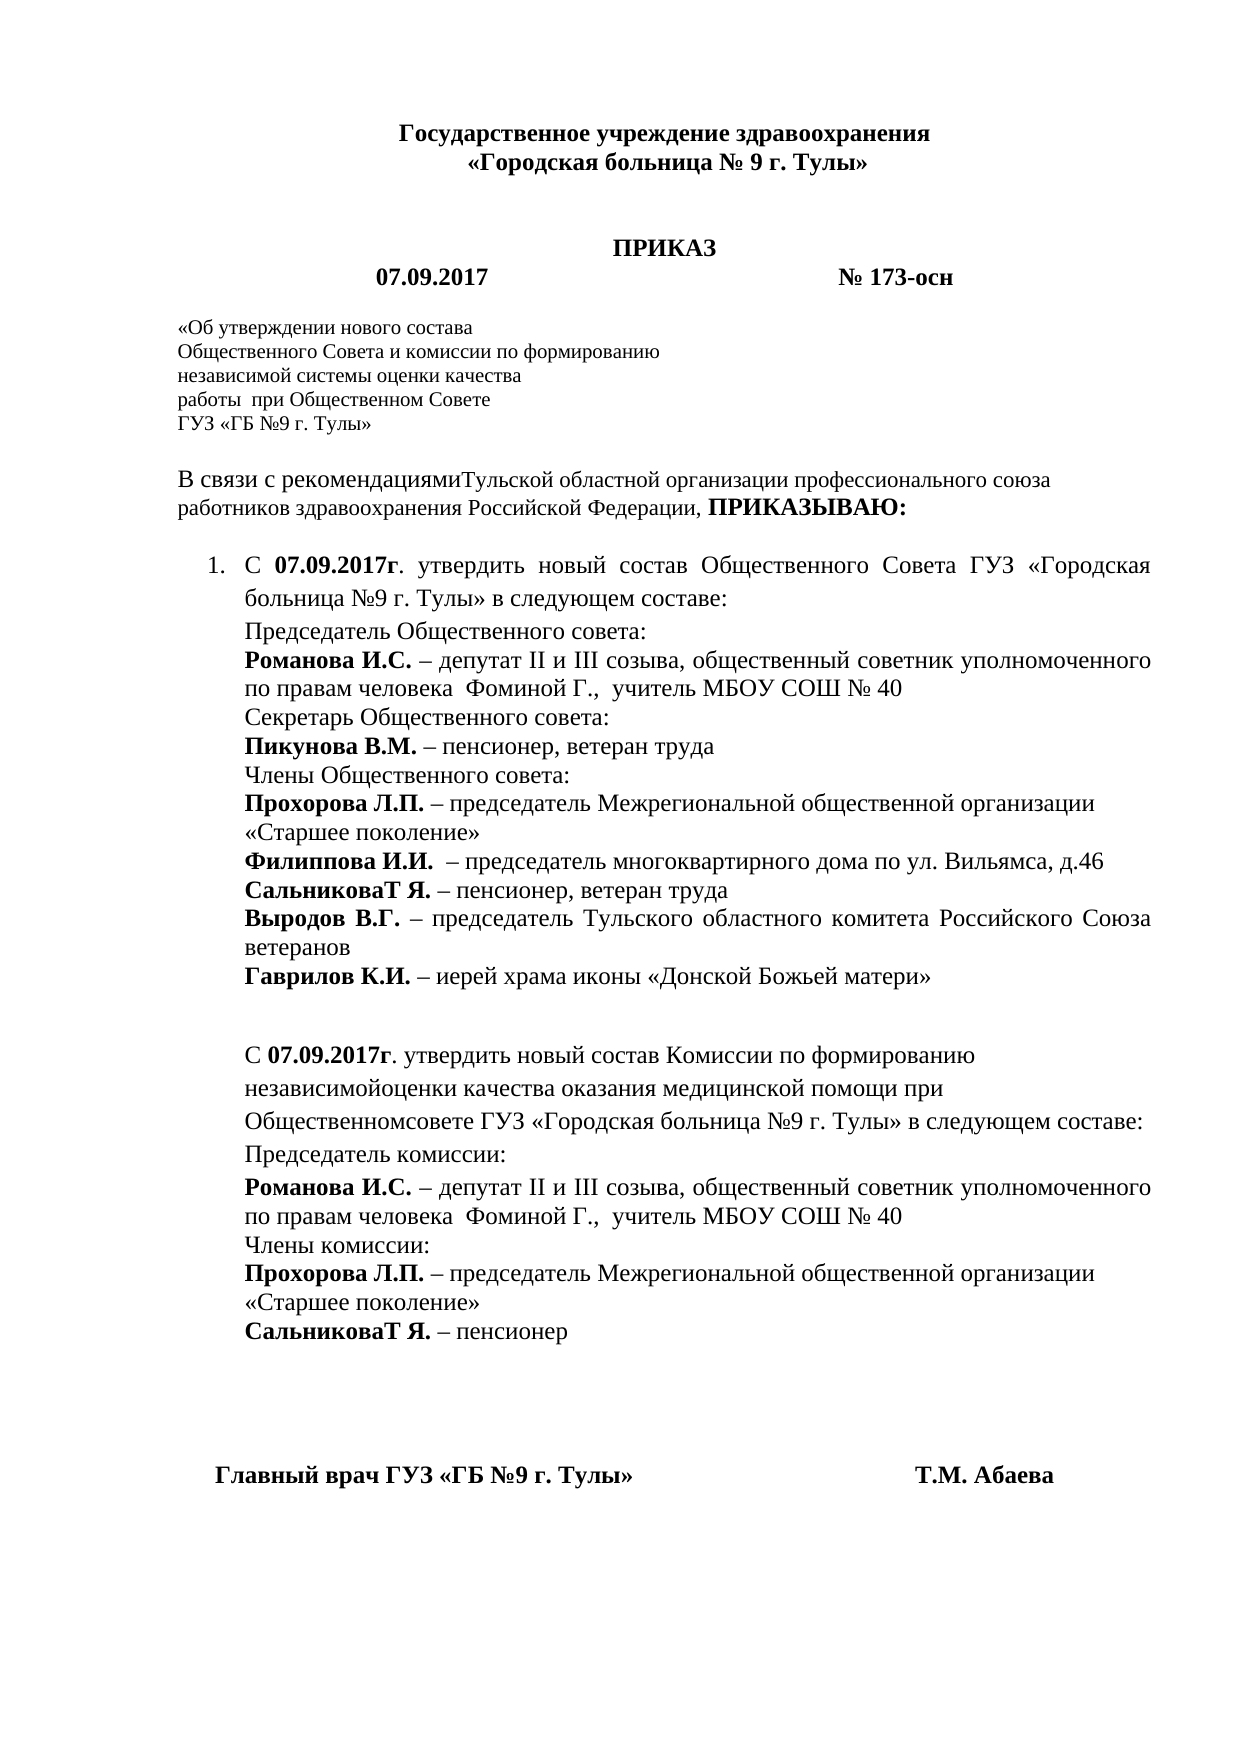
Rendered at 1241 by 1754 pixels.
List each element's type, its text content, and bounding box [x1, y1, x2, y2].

list Прохорова Л.П. – председатель Межрегиональной общественной организации [244, 1258, 1152, 1287]
list Главный врач ГУЗ «ГБ №9 г. Тулы» Т.М. Абаева [215, 1460, 1152, 1488]
text «Об утверждении нового состава [177, 315, 1152, 339]
list Секретарь Общественного совета: [244, 702, 1152, 731]
list Прохорова Л.П. – председатель Межрегиональной общественной организации [244, 788, 1152, 817]
list С 07.09.2017г. утвердить новый состав Комиссии по формированию независимойоценки качества оказания медицинской помощи при Общественномсовете ГУЗ «Городская больница №9 г. Тулы» в следующем составе: [244, 1040, 1152, 1135]
text 07.09.2017 № 173-осн [177, 262, 1152, 291]
list С 07.09.2017г. утвердить новый состав Общественного Совета ГУЗ «Городская больница №9 г. Тулы» в следующем составе: [207, 550, 1152, 612]
list «Старшее поколение» [244, 817, 1152, 846]
text ПРИКАЗ [177, 233, 1152, 262]
list Пикунова В.М. – пенсионер, ветеран труда [244, 731, 1152, 760]
list Председатель Общественного совета: [244, 616, 1152, 645]
text ГУЗ «ГБ №9 г. Тулы» [177, 411, 1152, 435]
text работы при Общественном Совете [177, 387, 1152, 411]
list Выродов В.Г. – председатель Тульского областного комитета Российского Союза ветеранов [244, 903, 1152, 961]
list СальниковаТ Я. – пенсионер, ветеран труда [244, 875, 1152, 903]
list «Старшее поколение» [244, 1287, 1152, 1316]
list Гаврилов К.И. – иерей храма иконы «Донской Божьей матери» [244, 961, 1152, 990]
list Романова И.С. – депутат II и III созыва, общественный советник уполномоченного по правам человека Фоминой Г., учитель МБОУ СОШ № 40 [244, 1172, 1152, 1230]
list Члены комиссии: [244, 1230, 1152, 1258]
list Романова И.С. – депутат II и III созыва, общественный советник уполномоченного по правам человека Фоминой Г., учитель МБОУ СОШ № 40 [244, 645, 1152, 702]
list СальниковаТ Я. – пенсионер [244, 1316, 1152, 1345]
list Филиппова И.И. – председатель многоквартирного дома по ул. Вильямса, д.46 [244, 846, 1152, 875]
text Государственное учреждение здравоохранения [177, 118, 1152, 147]
text Общественного Совета и комиссии по формированию [177, 339, 1152, 363]
text «Городская больница № . Тулы» [177, 147, 1152, 176]
text независимой системы оценки качества [177, 363, 1152, 387]
text В связи с рекомендациямиТульской областной организации профессионального союза работников здравоохранения Российской Федерации, ПРИКАЗЫВАЮ: [177, 464, 1152, 521]
list Председатель комиссии: [244, 1139, 1152, 1168]
list Члены Общественного совета: [244, 760, 1152, 788]
